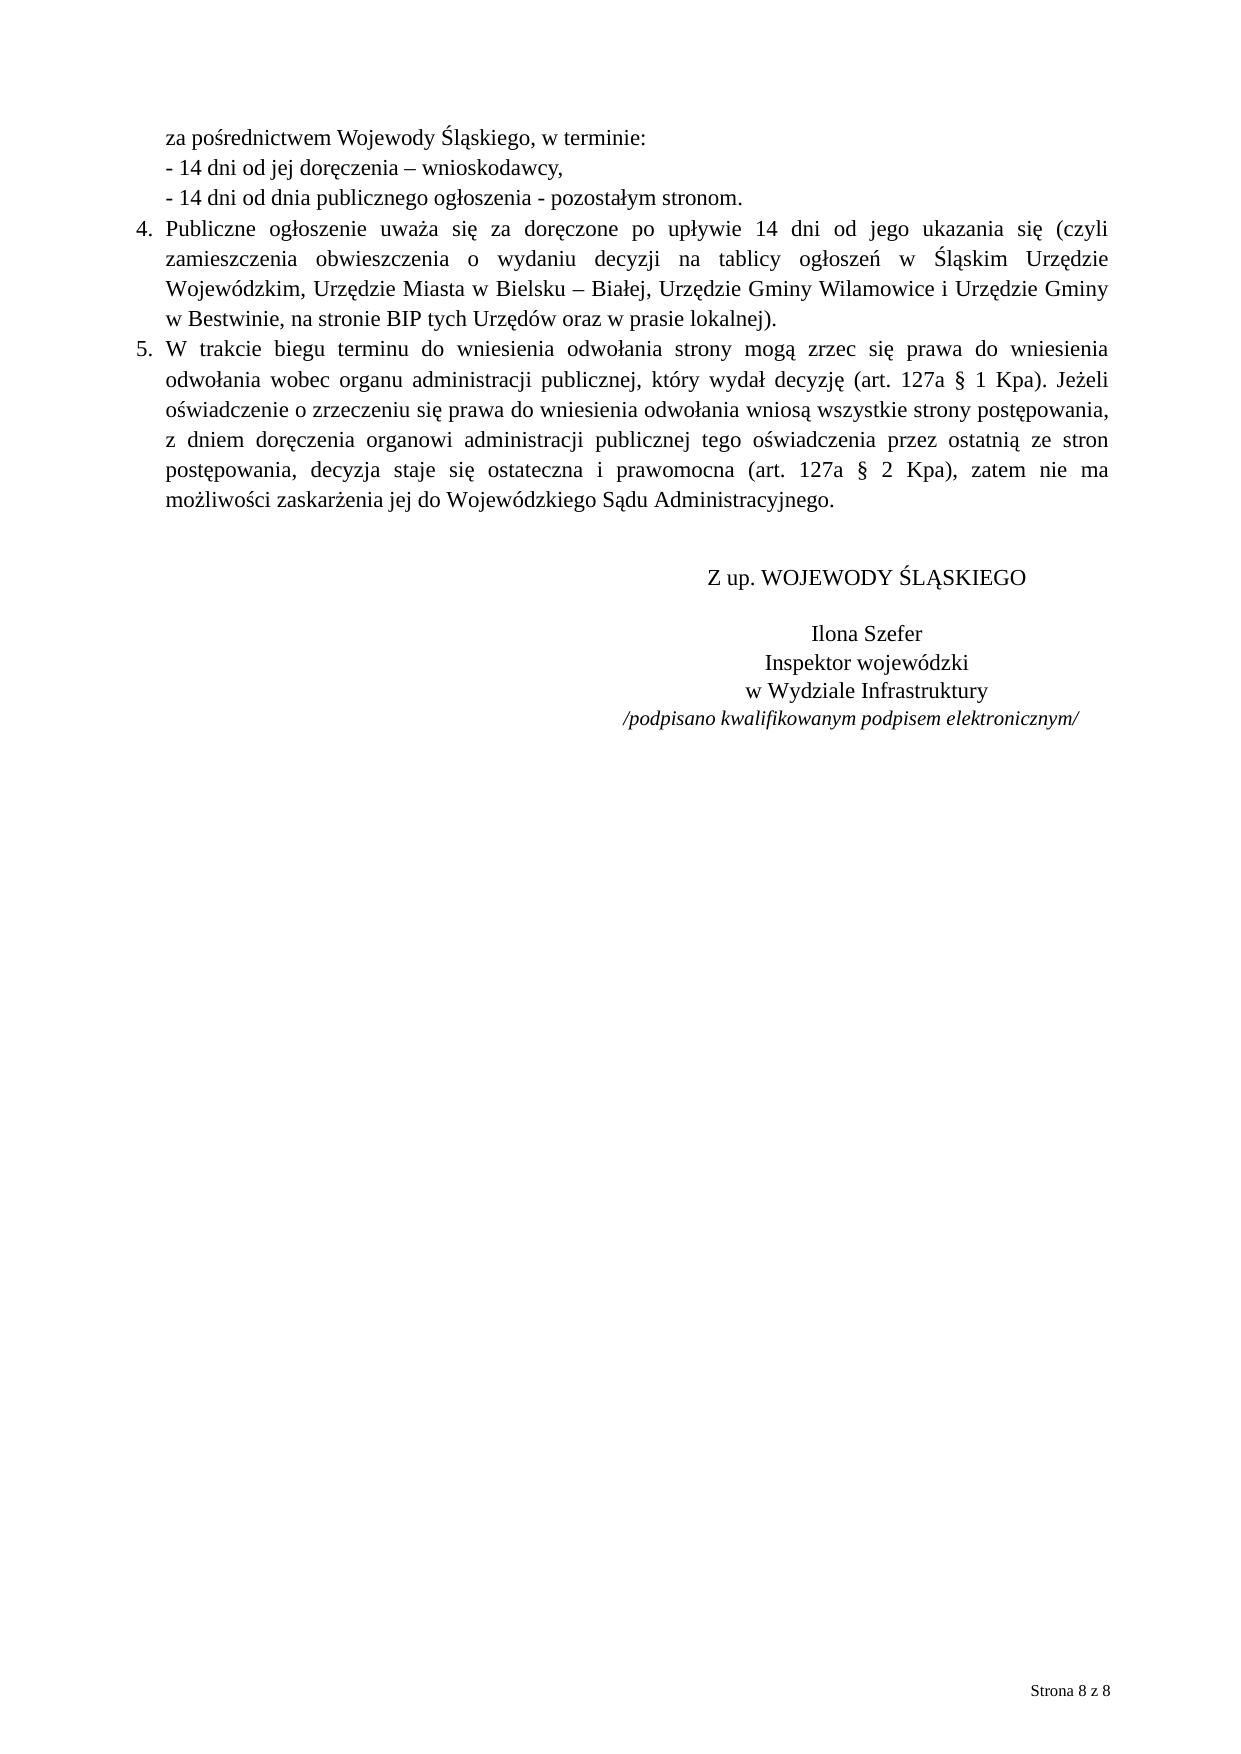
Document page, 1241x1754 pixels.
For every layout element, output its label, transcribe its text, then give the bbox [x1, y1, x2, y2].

list Publiczne ogłoszenie uważa się za doręczone po upływie 14 dni od jego ukazania się (czyli zamieszczenia obwieszczenia o wydaniu decyzji na tablicy ogłoszeń w Śląskim Urzędzie Wojewódzkim, Urzędzie Miasta w Bielsku – Białej, Urzędzie Gminy Wilamowice i Urzędzie Gminy w Bestwinie, na stronie BIP tych Urzędów oraz w prasie lokalnej). [136, 215, 1110, 332]
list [136, 124, 1110, 150]
text - 14 dni od dnia publicznego ogłoszenia - pozostałym stronom. [165, 184, 1110, 211]
text Z up. WOJEWODY ŚLĄSKIEGO [623, 564, 1110, 590]
list W trakcie biegu terminu do wniesienia odwołania strony mogą zrzec się prawa do wniesienia odwołania wobec organu administracji publicznej, który wydał decyzję (art. 127a § 1 Kpa). Jeżeli oświadczenie o zrzeczeniu się prawa do wniesienia odwołania wniosą wszystkie strony postępowania, z dniem doręczenia organowi administracji publicznej tego oświadczenia przez ostatnią ze stron postępowania, decyzja staje się ostateczna i prawomocna (art. 127a § 2 Kpa), zatem nie ma możliwości zaskarżenia jej do Wojewódzkiego Sądu Administracyjnego. [136, 336, 1110, 513]
text Ilona Szefer [623, 621, 1110, 647]
text - 14 dni od jej doręczenia – wnioskodawcy, [165, 154, 1110, 181]
text w Wydziale Infrastruktury [623, 677, 1110, 704]
text Inspektor wojewódzki [623, 649, 1110, 675]
text /podpisano kwalifikowanym podpisem elektronicznym/ [121, 706, 1125, 730]
